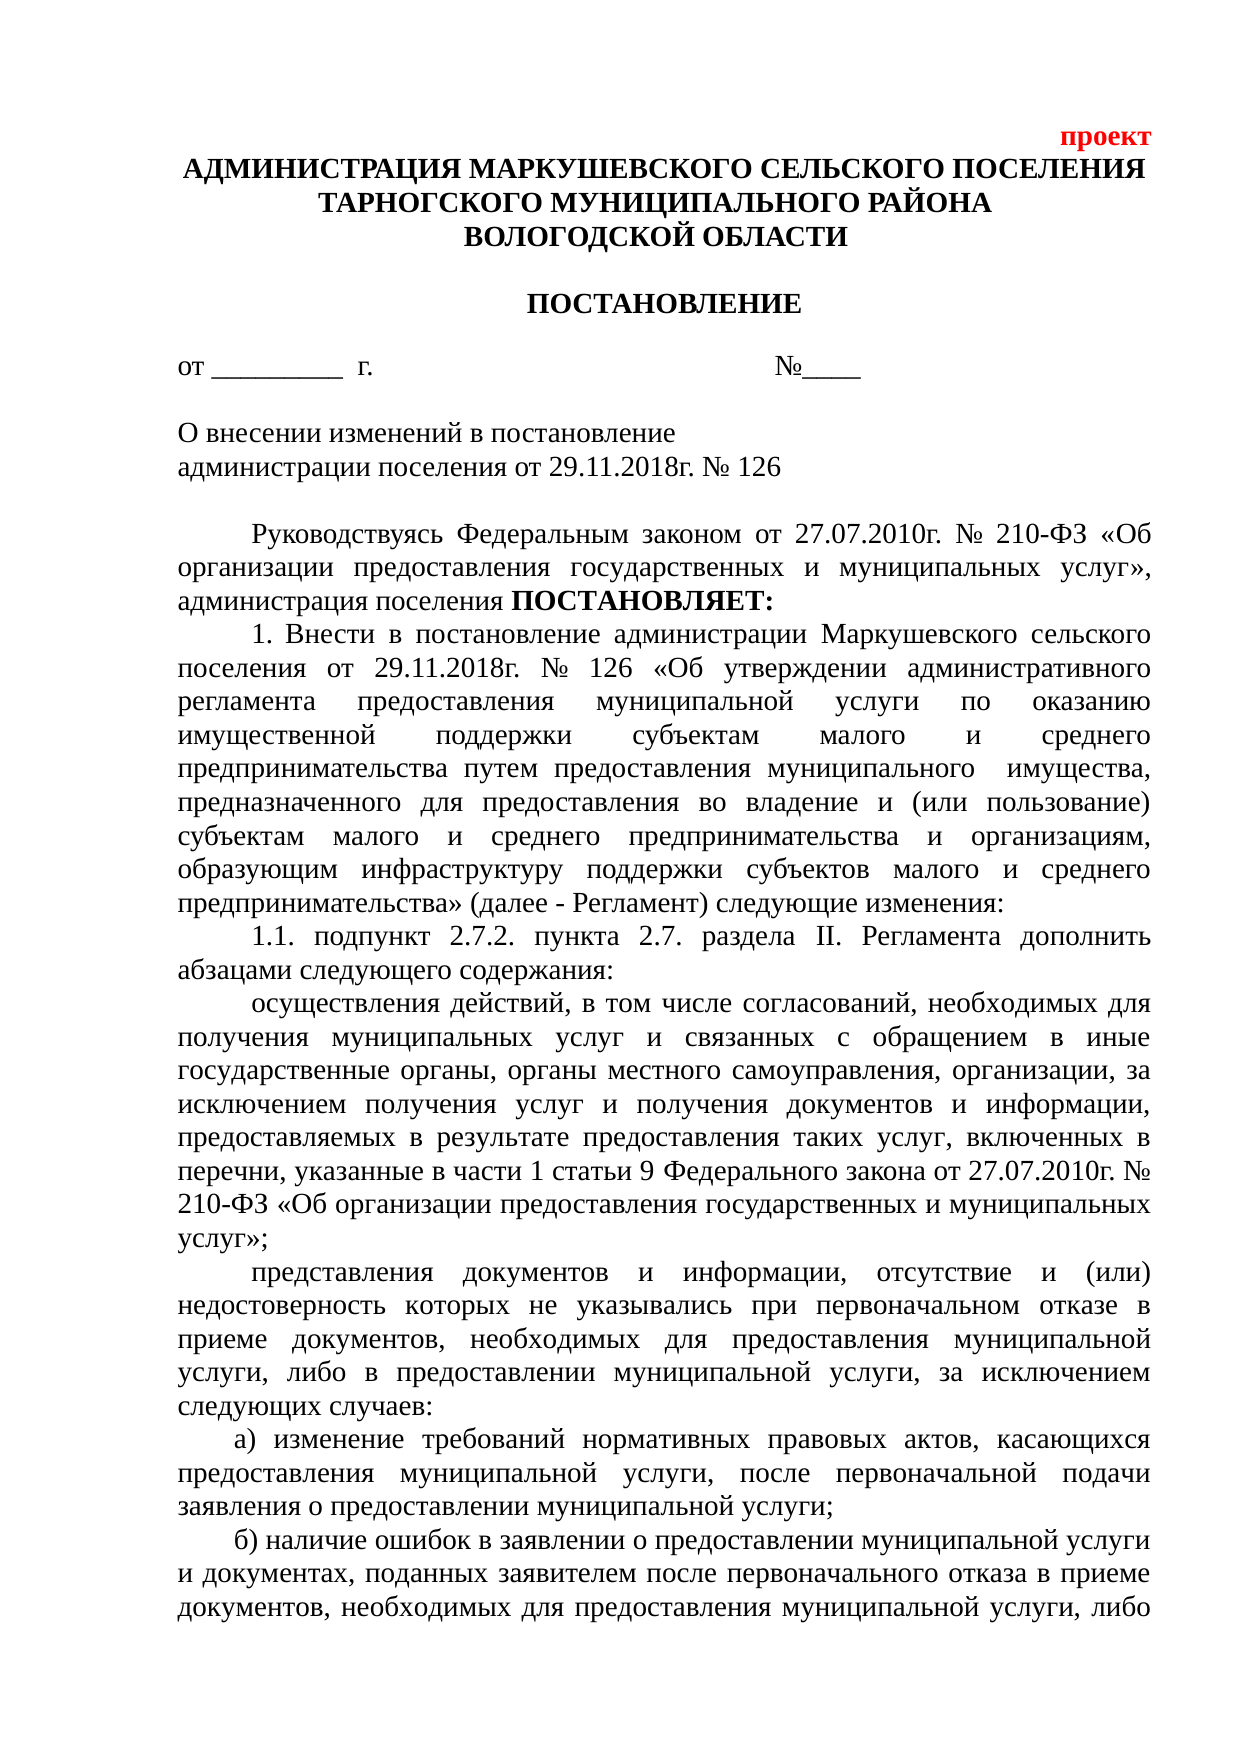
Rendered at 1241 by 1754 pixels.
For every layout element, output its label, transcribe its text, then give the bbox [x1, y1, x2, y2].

title проект [177, 118, 1152, 152]
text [177, 1522, 1152, 1623]
text О внесении изменений в постановление [177, 415, 1152, 449]
title от _________ г. №____ [177, 348, 1152, 382]
text 1. Внести в постановление администрации Маркушевского сельского поселения от 29.11.2018г. № 126 «Об утверждении административного регламента предоставления муниципальной услуги по оказанию имущественной поддержки субъектам малого и среднего предпринимательства путем предоставления муниципального имущества, предназначенного для предоставления во владение и (или пользование) субъектам малого и среднего предпринимательства и организациям, образующим инфраструктуру поддержки субъектов малого и среднего предпринимательства» (далее - Регламент) следующие изменения: [177, 616, 1152, 918]
text администрации поселения от 29.11.2018г. № 126 [177, 449, 1152, 482]
title ПОСТАНОВЛЕНИЕ [177, 286, 1152, 319]
text осуществления действий, в том числе согласований, необходимых для получения муниципальных услуг и связанных с обращением в иные государственные органы, органы местного самоуправления, организации, за исключением получения услуг и получения документов и информации, предоставляемых в результате предоставления таких услуг, включенных в перечни, указанные в части 1 статьи 9 Федерального закона от 27.07.2010г. № 210-ФЗ «Об организации предоставления государственных и муниципальных услуг»; [177, 985, 1152, 1254]
text Руководствуясь Федеральным законом от 27.07.2010г. № 210-ФЗ «Об организации предоставления государственных и муниципальных услуг», администрация поселения ПОСТАНОВЛЯЕТ: [177, 516, 1152, 616]
text представления документов и информации, отсутствие и (или) недостоверность которых не указывались при первоначальном отказе в приеме документов, необходимых для предоставления муниципальной услуги, либо в предоставлении муниципальной услуги, за исключением следующих случаев: [177, 1254, 1152, 1421]
text а) изменение требований нормативных правовых актов, касающихся предоставления муниципальной услуги, после первоначальной подачи заявления о предоставлении муниципальной услуги; [177, 1421, 1152, 1522]
title АДМИНИСТРАЦИЯ МАРКУШЕВСКОГО СЕЛЬСКОГО ПОСЕЛЕНИЯ [177, 152, 1152, 185]
text ТАРНОГСКОГО МУНИЦИПАЛЬНОГО РАЙОНА [177, 185, 1152, 219]
text ВОЛОГОДСКОЙ ОБЛАСТИ [177, 219, 1152, 252]
text 1.1. подпункт 2.7.2. пункта 2.7. раздела II. Регламента дополнить абзацами следующего содержания: [177, 918, 1152, 985]
